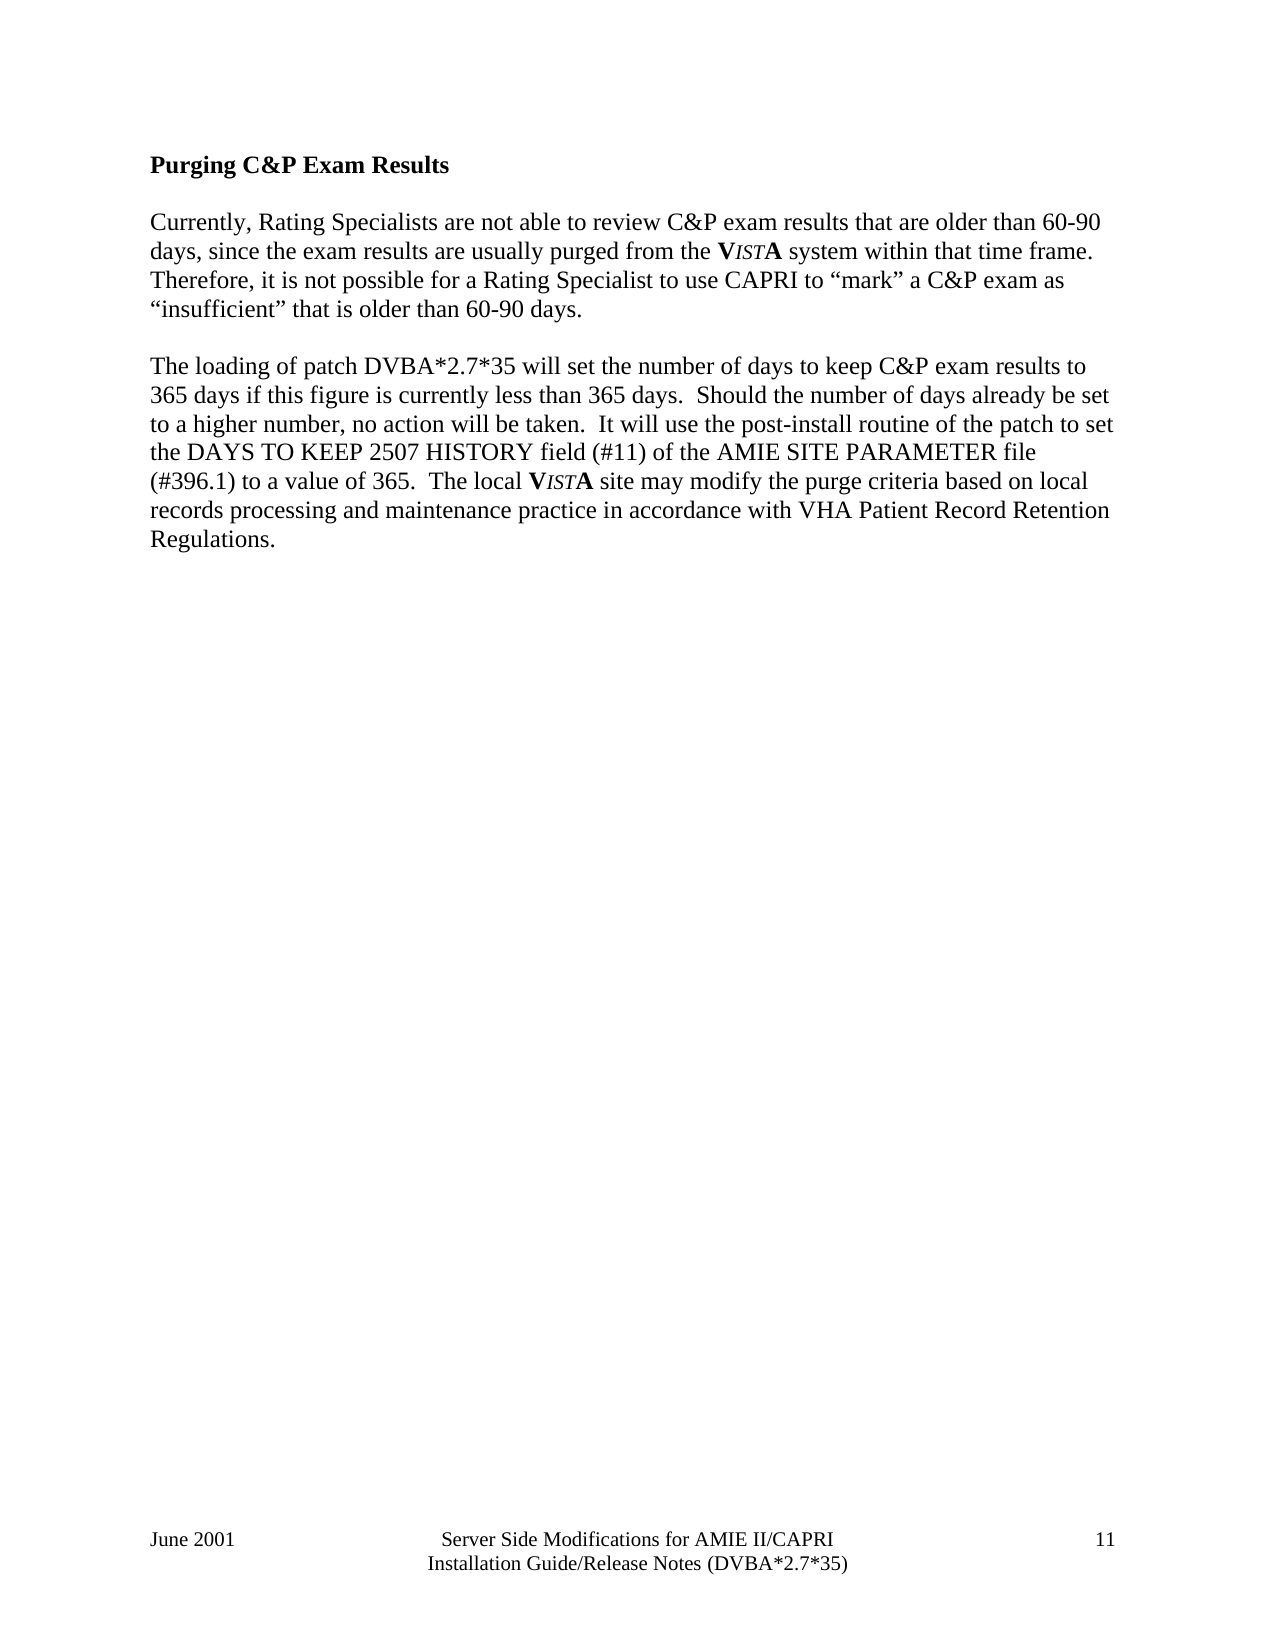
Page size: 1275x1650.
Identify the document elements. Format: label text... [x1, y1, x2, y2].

text Purging C&P Exam Results [150, 150, 1125, 179]
text Currently, Rating Specialists are not able to review C&P exam results that are older than 60-90 days, since the exam results are usually purged from the VISTA system within that time frame. Therefore, it is not possible for a Rating Specialist to use CAPRI to “mark” a C&P exam as “insufficient” that is older than 60-90 days. [150, 207, 1125, 322]
text The loading of patch DVBA*2.7*35 will set the number of days to keep C&P exam results to 365 days if this figure is currently less than 365 days. Should the number of days already be set to a higher number, no action will be taken. It will use the post-install routine of the patch to set the DAYS TO KEEP 2507 HISTORY field (#11) of the AMIE SITE PARAMETER file (#396.1) to a value of 365. The local VISTA site may modify the purge criteria based on local records processing and maintenance practice in accordance with VHA Patient Record Retention Regulations.II. TECHNICAL RELEASE NOTES [150, 351, 1125, 552]
